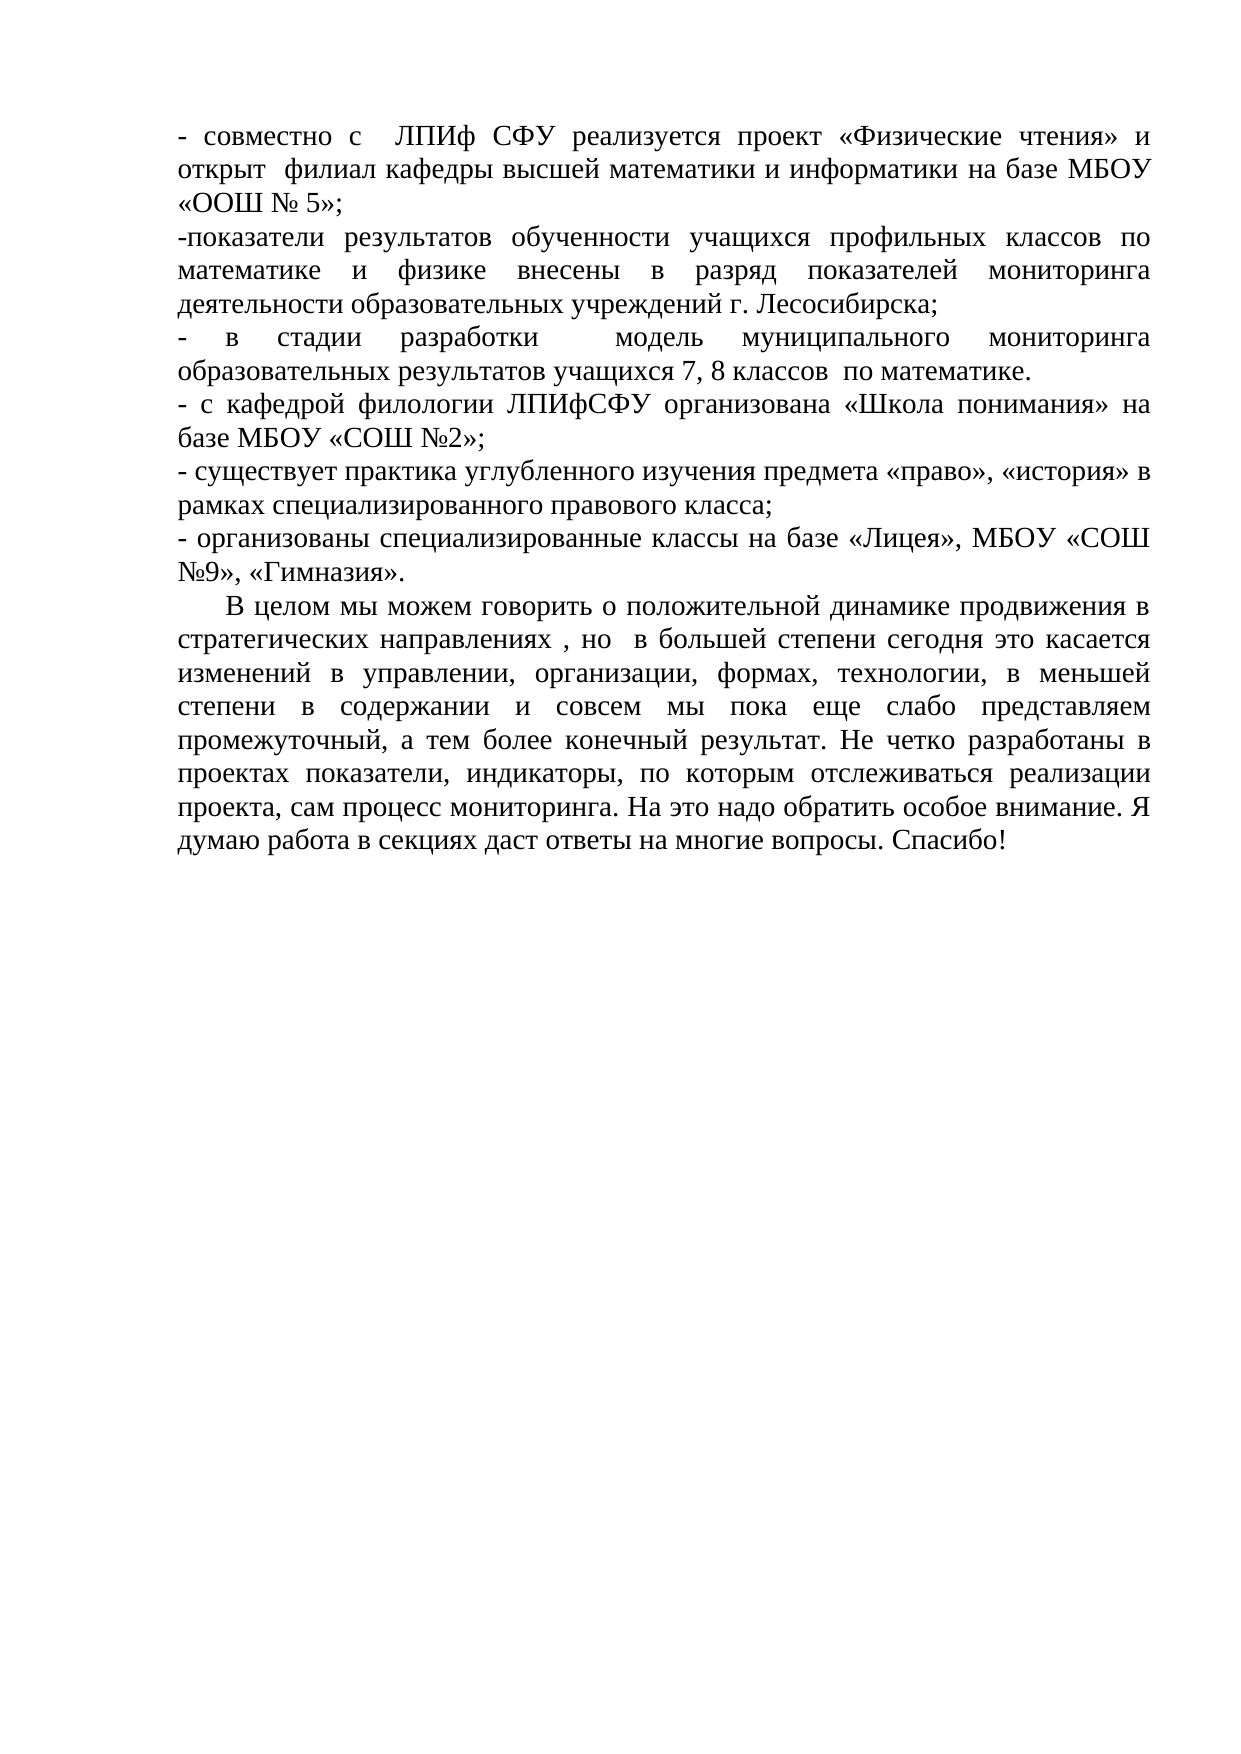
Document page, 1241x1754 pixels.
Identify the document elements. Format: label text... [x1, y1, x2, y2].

list -показатели результатов обученности учащихся профильных классов по математике и физике внесены в разряд показателей мониторинга деятельности образовательных учреждений г. Лесосибирска; [177, 219, 1152, 319]
list - в стадии разработки модель муниципального мониторинга образовательных результатов учащихся 7, 8 классов по математике. [177, 319, 1152, 386]
list - организованы специализированные классы на базе «Лицея», МБОУ «СОШ №9», «Гимназия». [177, 521, 1152, 588]
list В целом мы можем говорить о положительной динамике продвижения в стратегических направлениях , но в большей степени сегодня это касается изменений в управлении, организации, формах, технологии, в меньшей степени в содержании и совсем мы пока еще слабо представляем промежуточный, а тем более конечный результат. Не четко разработаны в проектах показатели, индикаторы, по которым отслеживаться реализации проекта, сам процесс мониторинга. На это надо обратить особое внимание. Я думаю работа в секциях даст ответы на многие вопросы. Спасибо! [177, 588, 1152, 856]
list - совместно с ЛПИф СФУ реализуется проект «Физические чтения» и открыт филиал кафедры высшей математики и информатики на базе МБОУ «ООШ № 5»; [177, 118, 1152, 219]
list - существует практика углубленного изучения предмета «право», «история» в рамках специализированного правового класса; [177, 453, 1152, 521]
list - с кафедрой филологии ЛПИфСФУ организована «Школа понимания» на базе МБОУ «СОШ №2»; [177, 386, 1152, 453]
